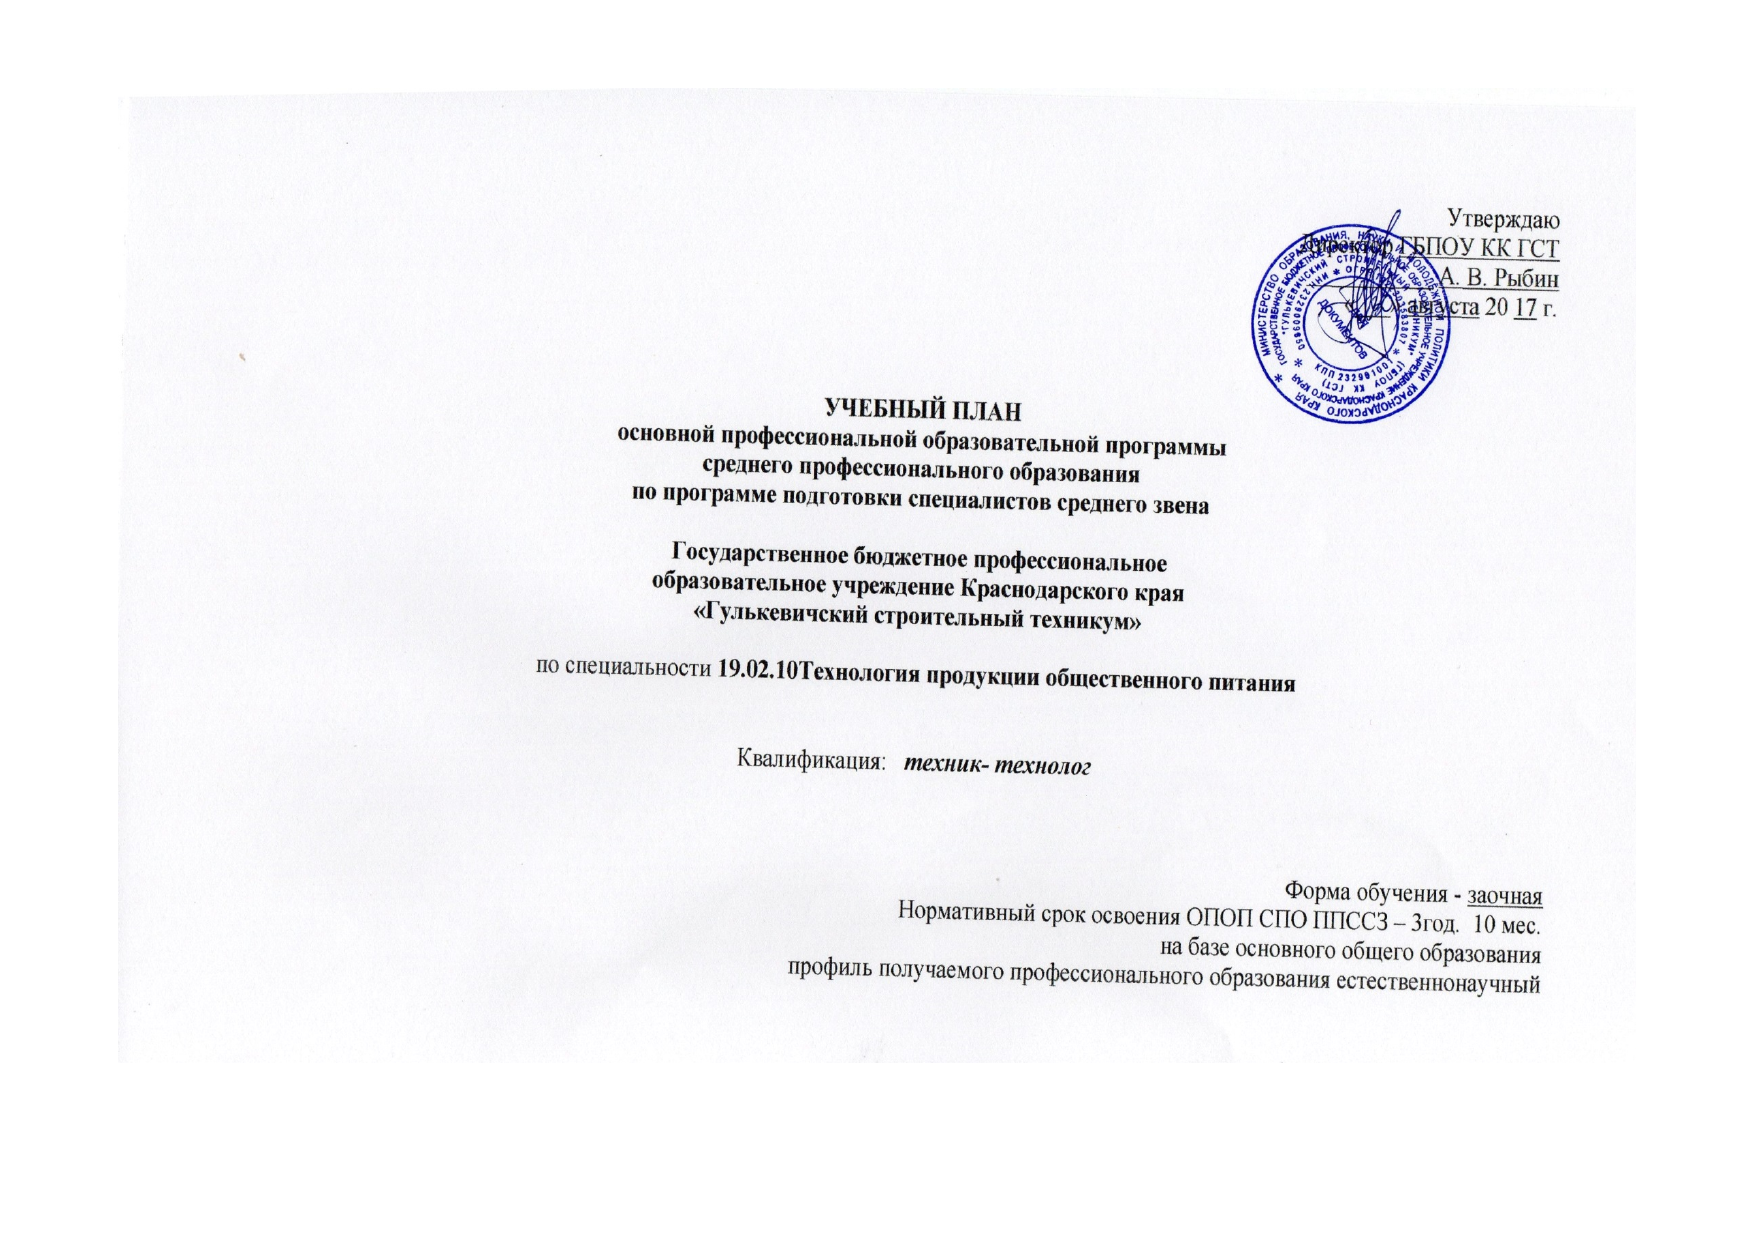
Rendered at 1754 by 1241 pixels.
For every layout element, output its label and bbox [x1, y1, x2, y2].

picture [118, 88, 1636, 1063]
